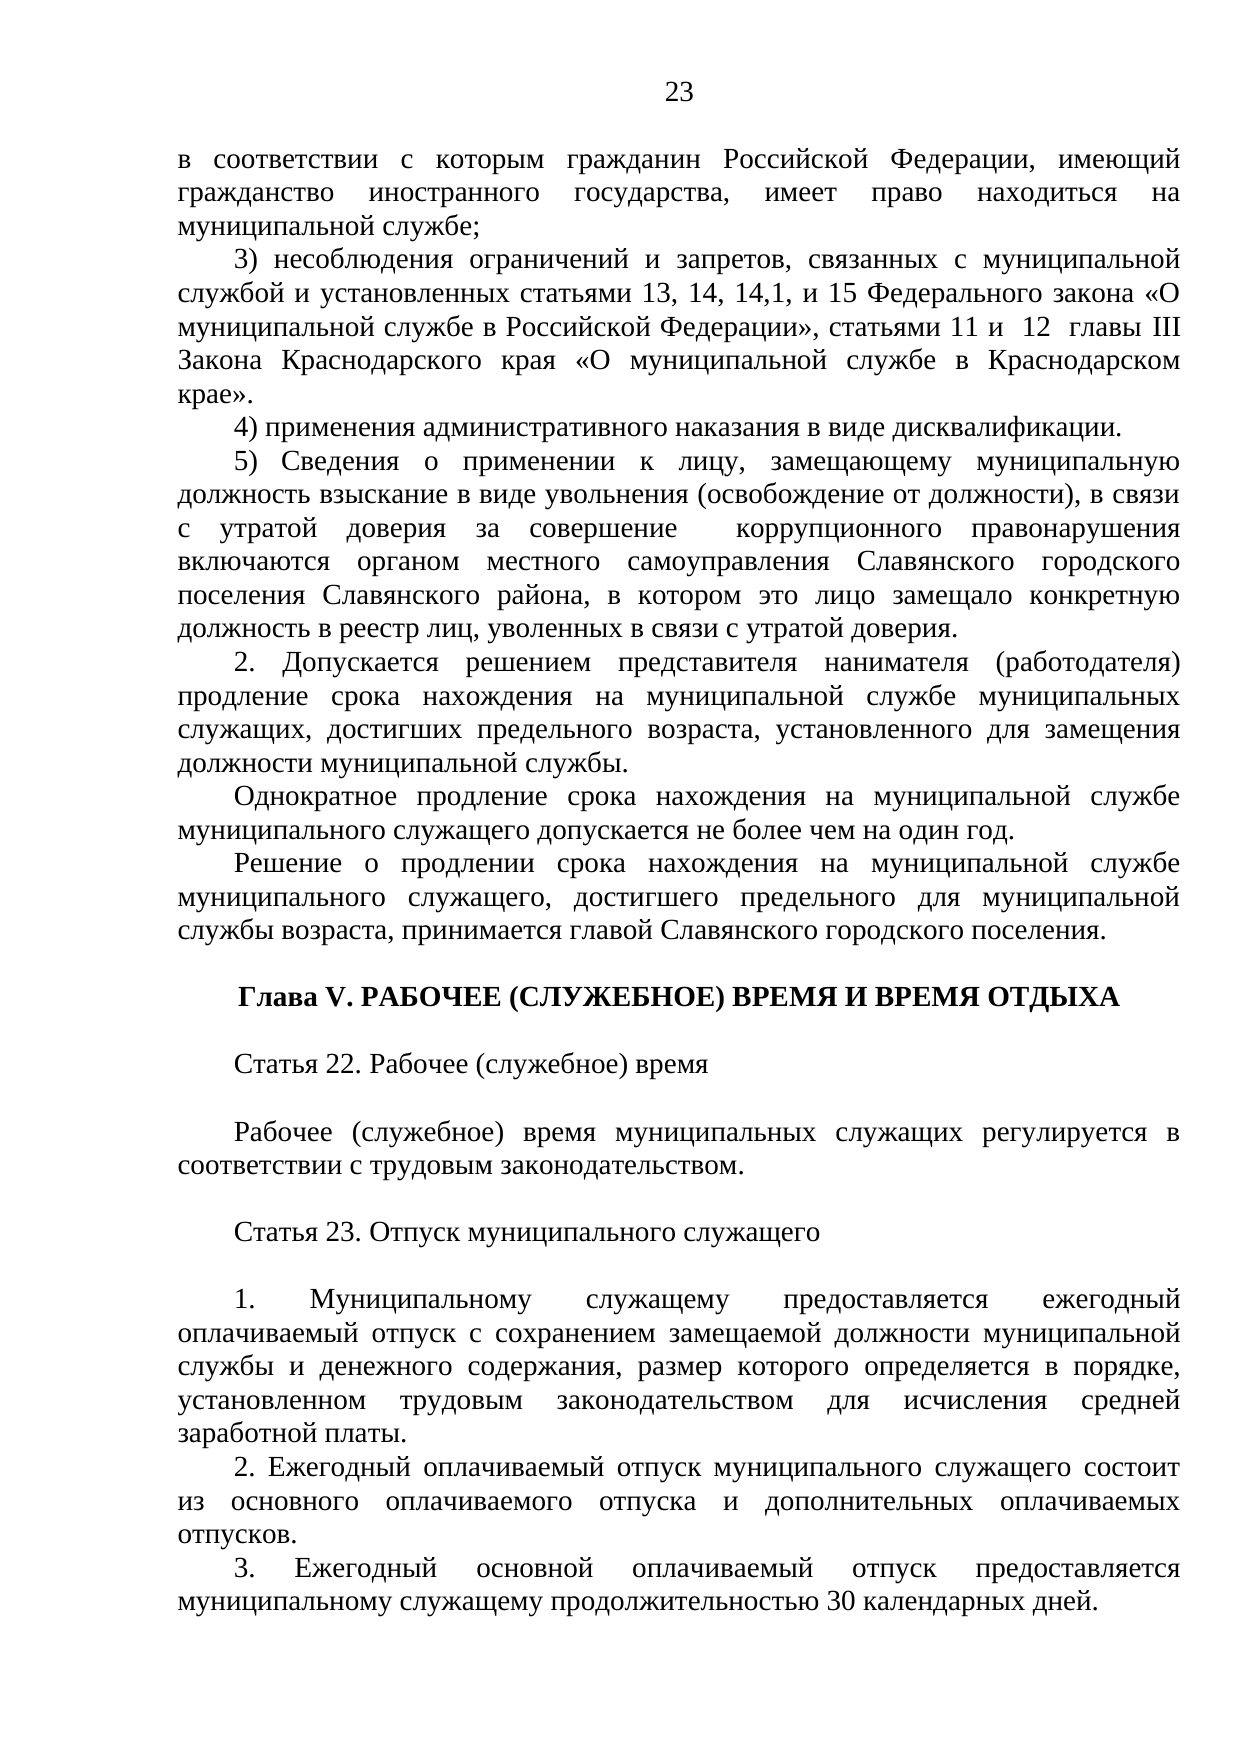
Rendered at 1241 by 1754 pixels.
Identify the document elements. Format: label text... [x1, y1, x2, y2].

text Статья 23. Отпуск муниципального служащего [177, 1214, 1181, 1248]
text 2. Ежегодный оплачиваемый отпуск муниципального служащего состоит из основного оплачиваемого отпуска и дополнительных оплачиваемых отпусков. [177, 1449, 1181, 1550]
title Глава V. РАБОЧЕЕ (СЛУЖЕБНОЕ) ВРЕМЯ И ВРЕМЯ ОТДЫХА [177, 979, 1181, 1013]
text 2. Допускается решением представителя нанимателя (работодателя) продление срока нахождения на муниципальной службе муниципальных служащих, достигших предельного возраста, установленного для замещения должности муниципальной службы. [177, 644, 1181, 778]
text 3. Ежегодный основной оплачиваемый отпуск предоставляется муниципальному служащему продолжительностью 30 календарных дней. [177, 1550, 1181, 1617]
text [177, 141, 1181, 242]
text Решение о продлении срока нахождения на муниципальной службе муниципального служащего, достигшего предельного для муниципальной службы возраста, принимается главой Славянского городского поселения. [177, 845, 1181, 946]
text Однократное продление срока нахождения на муниципальной службе муниципального служащего допускается не более чем на один год. [177, 778, 1181, 845]
text 1. Муниципальному служащему предоставляется ежегодный оплачиваемый отпуск с сохранением замещаемой должности муниципальной службы и денежного содержания, размер которого определяется в порядке, установленном трудовым законодательством для исчисления средней заработной платы. [177, 1281, 1181, 1449]
text 5) Сведения о применении к лицу, замещающему муниципальную должность взыскание в виде увольнения (освобождение от должности), в связи с утратой доверия за совершение коррупционного правонарушения включаются органом местного самоуправления Славянского городского поселения Славянского района, в котором это лицо замещало конкретную должность в реестр лиц, уволенных в связи с утратой доверия. [177, 443, 1181, 644]
text 3) несоблюдения ограничений и запретов, связанных с муниципальной службой и установленных статьями 13, 14, 14,1, и 15 Федерального закона «О муниципальной службе в Российской Федерации», статьями 11 и 12 главы III Закона Краснодарского края «О муниципальной службе в Краснодарском крае». [177, 242, 1181, 409]
text Рабочее (служебное) время муниципальных служащих регулируется в соответствии с трудовым законодательством. [177, 1114, 1181, 1181]
text 4) применения административного наказания в виде дисквалификации. [177, 409, 1181, 443]
text Статья 22. Рабочее (служебное) время [177, 1047, 1181, 1080]
